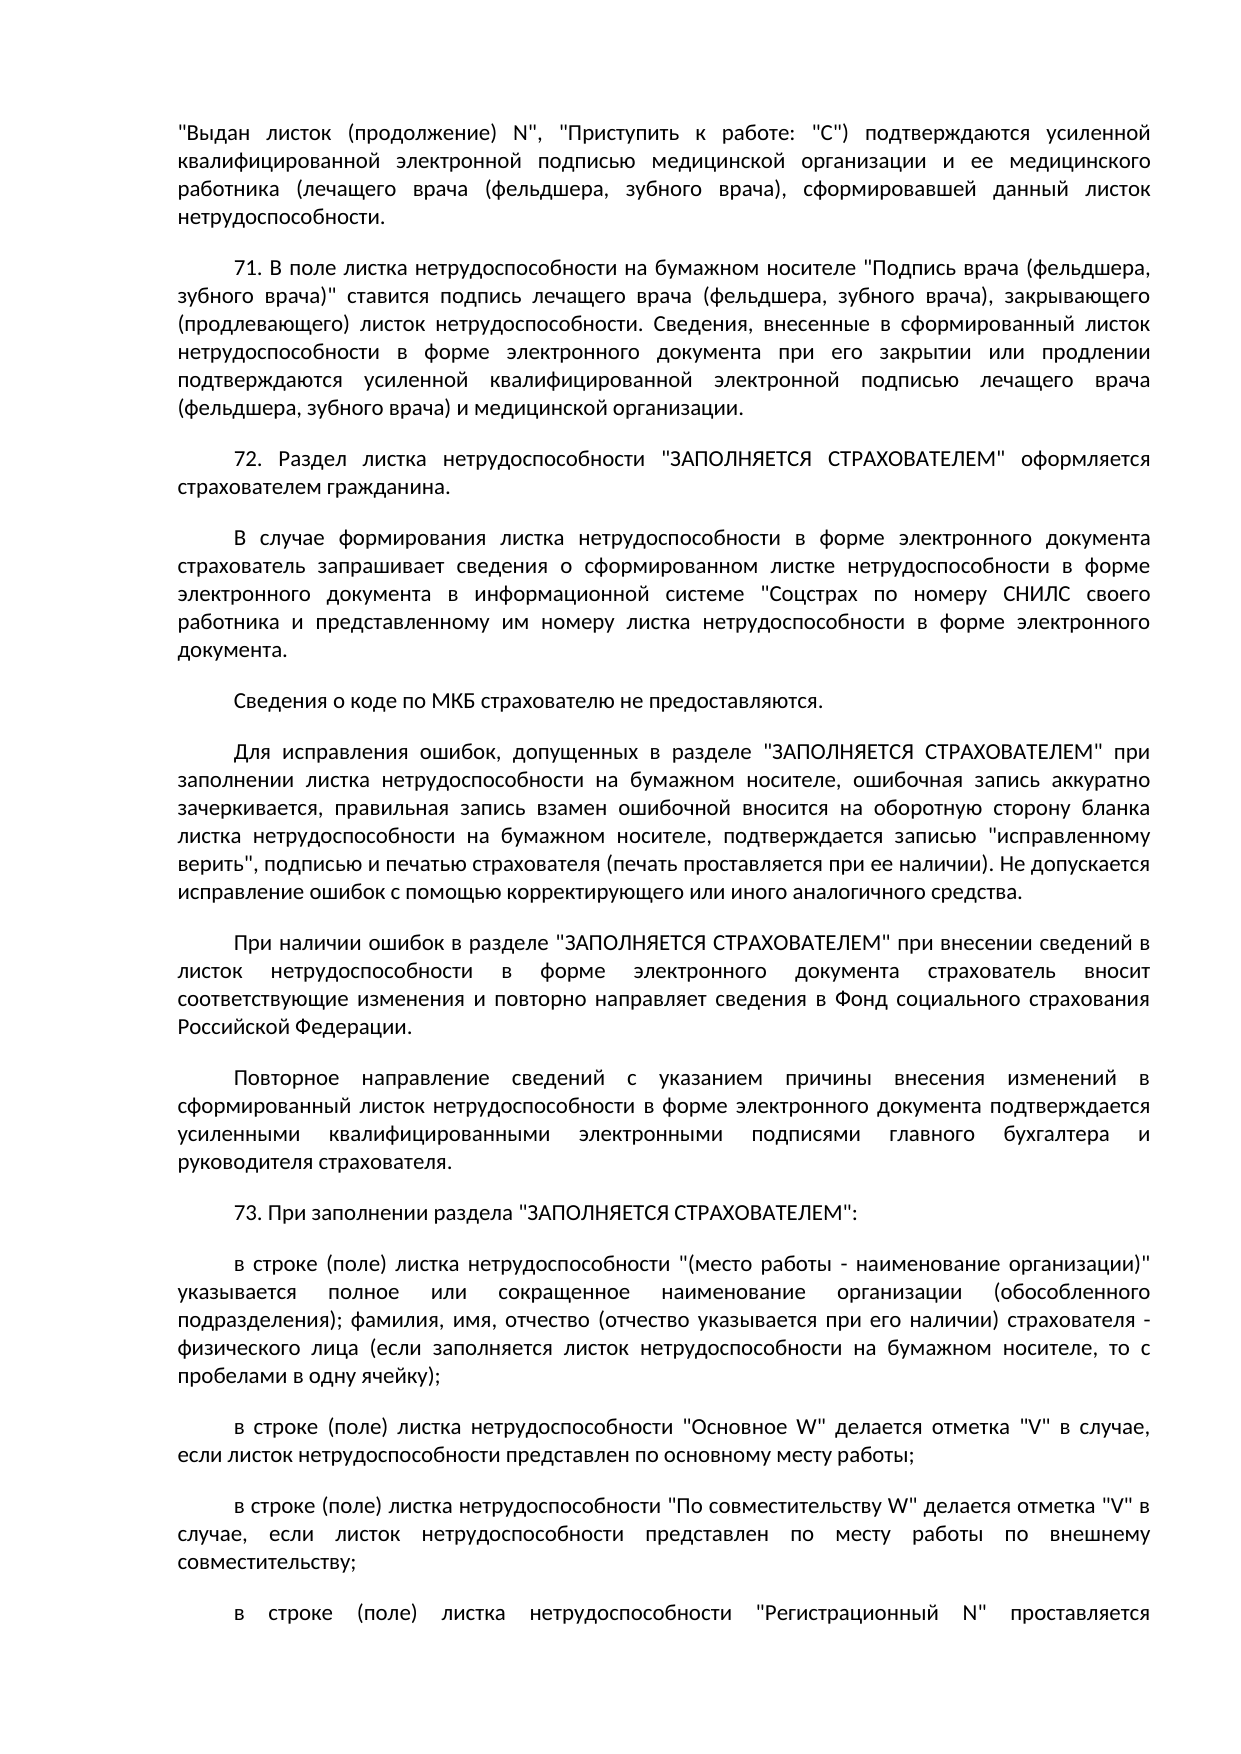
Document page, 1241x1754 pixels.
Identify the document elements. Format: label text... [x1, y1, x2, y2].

text 71. В поле листка нетрудоспособности на бумажном носителе "Подпись врача (фельдшера, зубного врача)" ставится подпись лечащего врача (фельдшера, зубного врача), закрывающего (продлевающего) листок нетрудоспособности. Сведения, внесенные в сформированный листок нетрудоспособности в форме электронного документа при его закрытии или продлении подтверждаются усиленной квалифицированной электронной подписью лечащего врача (фельдшера, зубного врача) и медицинской организации. [177, 253, 1152, 421]
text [177, 1598, 1152, 1626]
text 73. При заполнении раздела "ЗАПОЛНЯЕТСЯ СТРАХОВАТЕЛЕМ": [177, 1198, 1152, 1226]
text При наличии ошибок в разделе "ЗАПОЛНЯЕТСЯ СТРАХОВАТЕЛЕМ" при внесении сведений в листок нетрудоспособности в форме электронного документа страхователь вносит соответствующие изменения и повторно направляет сведения в Фонд социального страхования Российской Федерации. [177, 928, 1152, 1040]
text 72. Раздел листка нетрудоспособности "ЗАПОЛНЯЕТСЯ СТРАХОВАТЕЛЕМ" оформляется страхователем гражданина. [177, 444, 1152, 500]
text в строке (поле) листка нетрудоспособности "(место работы - наименование организации)" указывается полное или сокращенное наименование организации (обособленного подразделения); фамилия, имя, отчество (отчество указывается при его наличии) страхователя - физического лица (если заполняется листок нетрудоспособности на бумажном носителе, то с пробелами в одну ячейку); [177, 1249, 1152, 1389]
text в строке (поле) листка нетрудоспособности "По совместительству W" делается отметка "V" в случае, если листок нетрудоспособности представлен по месту работы по внешнему совместительству; [177, 1491, 1152, 1575]
text Повторное направление сведений с указанием причины внесения изменений в сформированный листок нетрудоспособности в форме электронного документа подтверждается усиленными квалифицированными электронными подписями главного бухгалтера и руководителя страхователя. [177, 1063, 1152, 1175]
text Сведения о коде по МКБ страхователю не предоставляются. [177, 686, 1152, 714]
text Для исправления ошибок, допущенных в разделе "ЗАПОЛНЯЕТСЯ СТРАХОВАТЕЛЕМ" при заполнении листка нетрудоспособности на бумажном носителе, ошибочная запись аккуратно зачеркивается, правильная запись взамен ошибочной вносится на оборотную сторону бланка листка нетрудоспособности на бумажном носителе, подтверждается записью "исправленному верить", подписью и печатью страхователя (печать проставляется при ее наличии). Не допускается исправление ошибок с помощью корректирующего или иного аналогичного средства. [177, 737, 1152, 905]
text В случае формирования листка нетрудоспособности в форме электронного документа страхователь запрашивает сведения о сформированном листке нетрудоспособности в форме электронного документа в информационной системе "Соцстрах по номеру СНИЛС своего работника и представленному им номеру листка нетрудоспособности в форме электронного документа. [177, 523, 1152, 663]
text в строке (поле) листка нетрудоспособности "Основное W" делается отметка "V" в случае, если листок нетрудоспособности представлен по основному месту работы; [177, 1412, 1152, 1468]
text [177, 118, 1152, 230]
